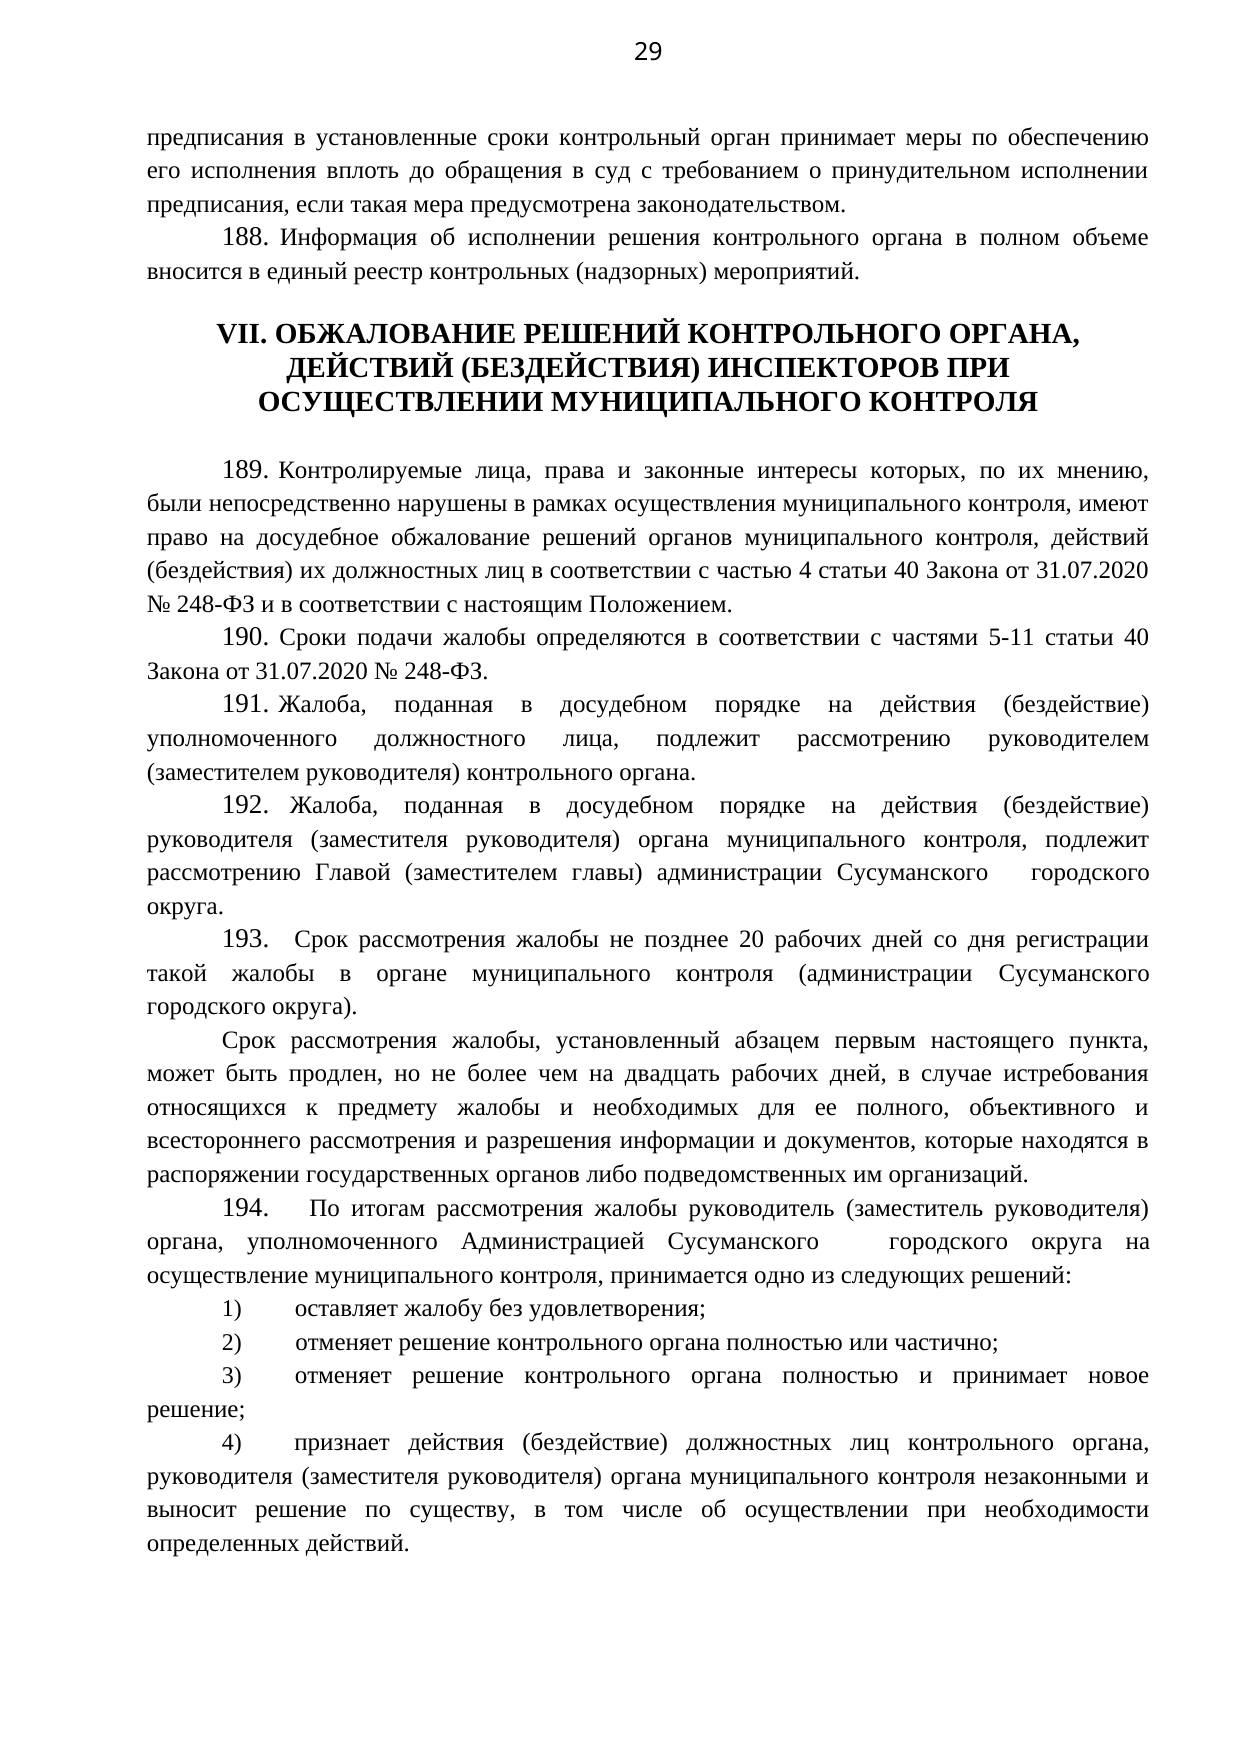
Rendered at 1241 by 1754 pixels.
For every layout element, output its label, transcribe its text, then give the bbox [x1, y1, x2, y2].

list Жалоба, поданная в досудебном порядке на действия (бездействие) уполномоченного должностного лица, подлежит рассмотрению руководителем (заместителем руководителя) контрольного органа. [147, 686, 1150, 787]
list Информация об исполнении решения контрольного органа в полном объеме вносится в единый реестр контрольных (надзорных) мероприятий. [147, 219, 1150, 286]
list Контролируемые лица, права и законные интересы которых, по их мнению, были непосредственно нарушены в рамках осуществления муниципального контроля, имеют право на досудебное обжалование решений органов муниципального контроля, действий (бездействия) их должностных лиц в соответствии с частью 4 статьи 40 Закона от 31.07.2020 № 248-ФЗ и в соответствии с настоящим Положением. [147, 451, 1150, 619]
list Жалоба, поданная в досудебном порядке на действия (бездействие) руководителя (заместителя руководителя) органа муниципального контроля, подлежит рассмотрению Главой (заместителем главы) администрации Сусуманского городского округа. [147, 787, 1150, 921]
list По итогам рассмотрения жалобы руководитель (заместитель руководителя) органа, уполномоченного Администрацией Сусуманского городского округа на осуществление муниципального контроля, принимается одно из следующих решений: [147, 1189, 1150, 1290]
list Срок рассмотрения жалобы не позднее 20 рабочих дней со дня регистрации такой жалобы в органе муниципального контроля (администрации Сусуманского городского округа). [147, 921, 1150, 1021]
list признает действия (бездействие) должностных лиц контрольного органа, руководителя (заместителя руководителя) органа муниципального контроля незаконными и выносит решение по существу, в том числе об осуществлении при необходимости определенных действий. [147, 1424, 1150, 1558]
text VII. ОБЖАЛОВАНИЕ РЕШЕНИЙ КОНТРОЛЬНОГО ОРГАНА, ДЕЙСТВИЙ (БЕЗДЕЙСТВИЯ) ИНСПЕКТОРОВ ПРИ ОСУЩЕСТВЛЕНИИ МУНИЦИПАЛЬНОГО КОНТРОЛЯ [144, 317, 1152, 418]
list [147, 118, 1150, 219]
list Сроки подачи жалобы определяются в соответствии с частями 5-11 статьи 40 Закона от 31.07.2020 № 248-ФЗ. [147, 619, 1150, 686]
list отменяет решение контрольного органа полностью и принимает новое решение; [147, 1357, 1150, 1424]
text Срок рассмотрения жалобы, установленный абзацем первым настоящего пункта, может быть продлен, но не более чем на двадцать рабочих дней, в случае истребования относящихся к предмету жалобы и необходимых для ее полного, объективного и всестороннего рассмотрения и разрешения информации и документов, которые находятся в распоряжении государственных органов либо подведомственных им организаций. [147, 1021, 1150, 1189]
list оставляет жалобу без удовлетворения; [147, 1290, 1152, 1323]
list отменяет решение контрольного органа полностью или частично; [147, 1323, 1152, 1357]
